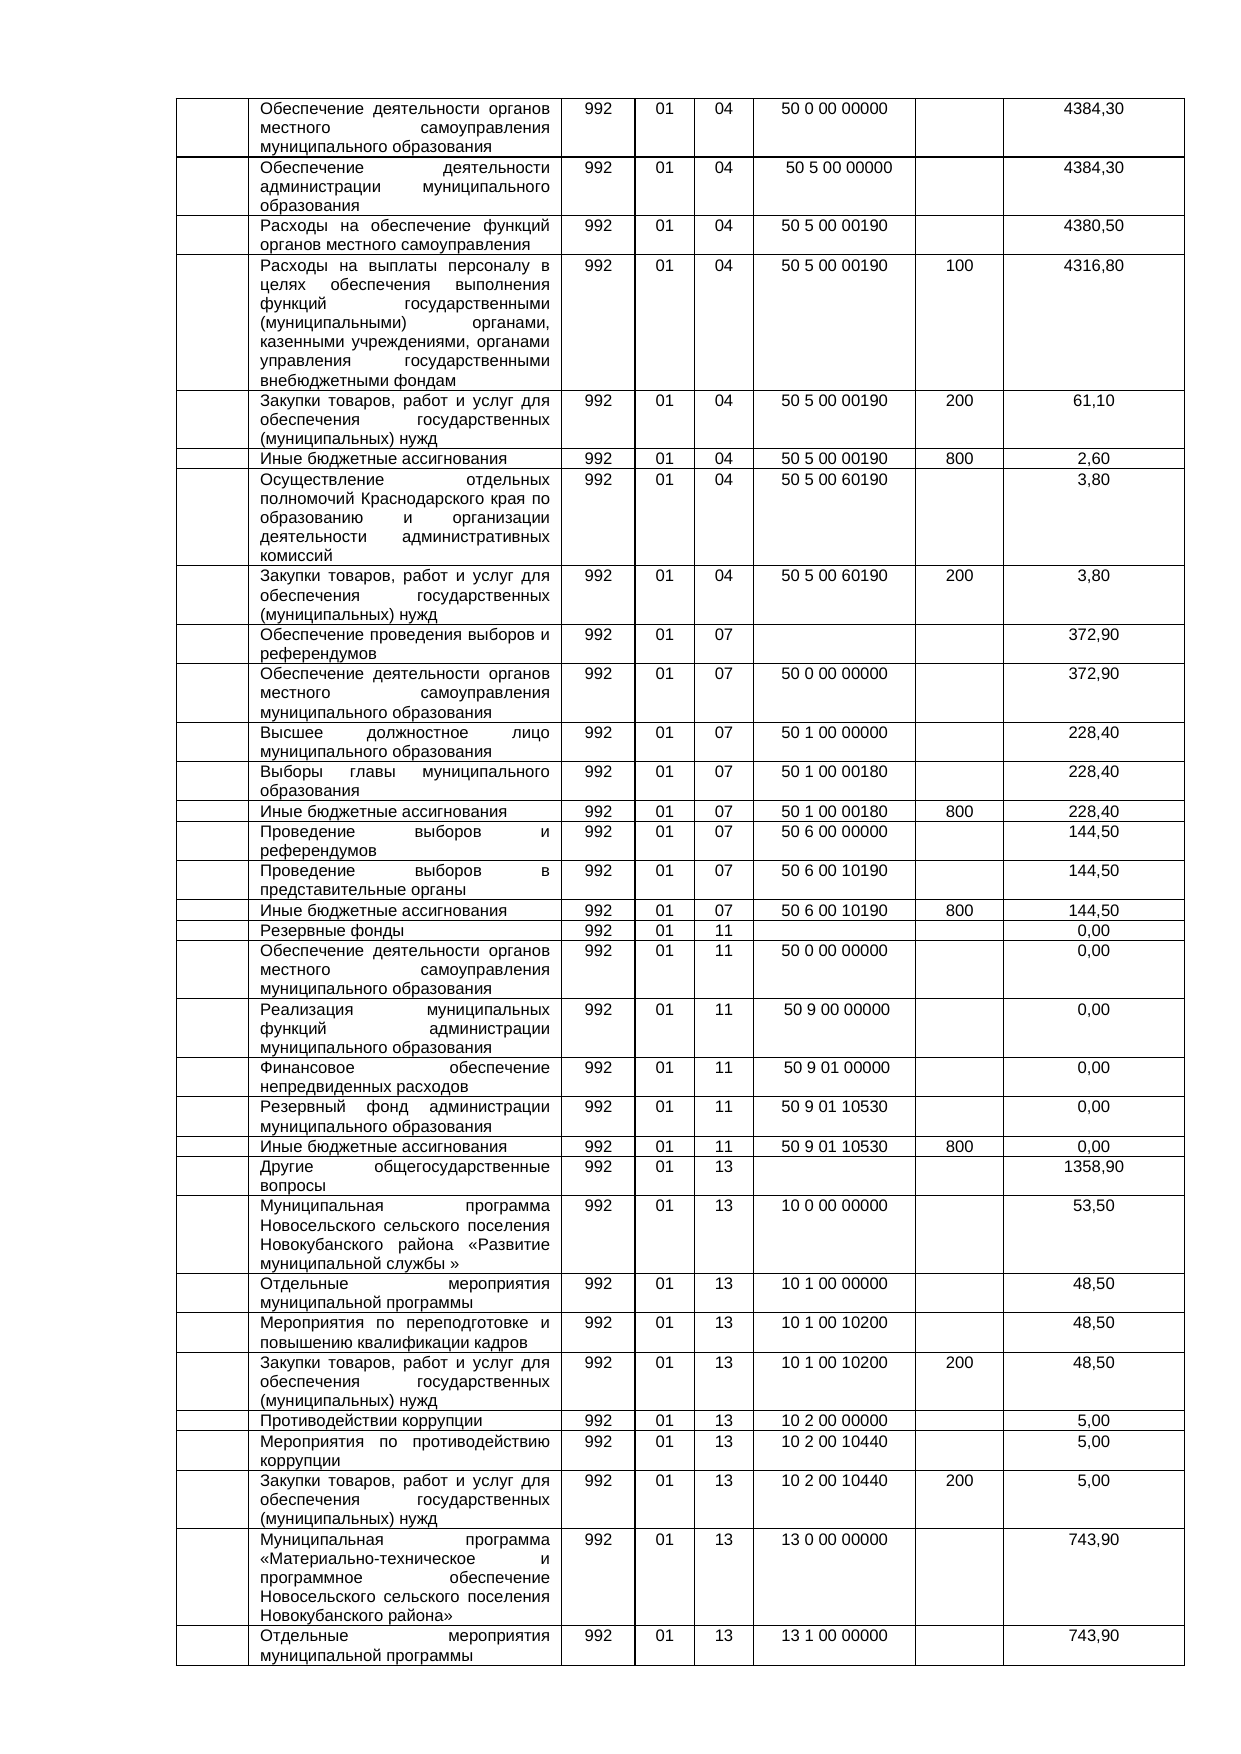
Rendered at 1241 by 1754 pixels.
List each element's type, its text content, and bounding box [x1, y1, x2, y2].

table_cell [916, 1097, 1003, 1136]
table_cell [916, 1431, 1003, 1470]
table_cell 13 [695, 1471, 753, 1528]
table_cell [177, 1431, 248, 1470]
table_cell 11 [695, 1097, 753, 1136]
table_cell 10 1 00 00000 [754, 1274, 915, 1312]
table_cell 50 6 00 10190 [754, 900, 915, 919]
table_cell [177, 1058, 248, 1096]
table_cell 992 [562, 762, 634, 800]
table_cell 992 [562, 1137, 634, 1156]
table_cell 01 [636, 255, 694, 389]
table_cell Реализация муниципальных функций администрации муниципального образования [249, 999, 561, 1057]
table_cell 992 [562, 1313, 634, 1352]
table_cell 01 [636, 1313, 694, 1352]
table_cell 100 [916, 255, 1003, 389]
table_cell 01 [636, 1626, 694, 1664]
table_cell 5,00 [1004, 1411, 1184, 1430]
table_cell 50 1 00 00180 [754, 801, 915, 821]
table_cell 50 5 00 60190 [754, 469, 915, 565]
table_cell 992 [562, 566, 634, 624]
table_cell [177, 216, 248, 254]
table_cell 10 2 00 10440 [754, 1471, 915, 1528]
table_cell [916, 1157, 1003, 1195]
table_cell 01 [636, 216, 694, 254]
table_cell 0,00 [1004, 1097, 1184, 1136]
table_cell 01 [636, 822, 694, 860]
table_cell 61,10 [1004, 391, 1184, 448]
table_cell 992 [562, 391, 634, 448]
table_cell 13 [695, 1411, 753, 1430]
table_cell 5,00 [1004, 1471, 1184, 1528]
table_cell [177, 941, 248, 998]
table_cell 992 [562, 921, 634, 940]
table_cell 992 [562, 999, 634, 1057]
table_cell [177, 822, 248, 860]
table_cell 48,50 [1004, 1274, 1184, 1312]
table_cell 992 [562, 1157, 634, 1195]
table_cell [177, 801, 248, 821]
table_cell Обеспечение деятельности администрации муниципального образования [249, 158, 561, 215]
table_cell 992 [562, 723, 634, 761]
table_cell 5,00 [1004, 1431, 1184, 1470]
table_cell [177, 1529, 248, 1625]
table_cell 04 [695, 216, 753, 254]
table_cell 50 5 00 00190 [754, 391, 915, 448]
table_cell 01 [636, 625, 694, 663]
table_cell [177, 1157, 248, 1195]
table_cell [916, 625, 1003, 663]
table_cell [177, 391, 248, 448]
table_cell [916, 158, 1003, 215]
table_cell 04 [695, 99, 753, 156]
table_cell 53,50 [1004, 1196, 1184, 1273]
table_cell [177, 1411, 248, 1430]
table_cell 4384,30 [1004, 158, 1184, 215]
table_cell 10 2 00 10440 [754, 1431, 915, 1470]
table_cell Отдельные мероприятия муниципальной программы [249, 1274, 561, 1312]
table_cell [916, 1058, 1003, 1096]
table_cell 992 [562, 1058, 634, 1096]
table_cell 50 1 00 00000 [754, 723, 915, 761]
table_cell [177, 469, 248, 565]
table_cell 0,00 [1004, 1058, 1184, 1096]
table_cell [177, 158, 248, 215]
table_cell 50 9 01 10530 [754, 1097, 915, 1136]
table_cell 50 0 00 00000 [754, 941, 915, 998]
table_cell 04 [695, 449, 753, 468]
table_cell 228,40 [1004, 723, 1184, 761]
table_cell 04 [695, 158, 753, 215]
table_cell 800 [916, 900, 1003, 919]
table_cell 992 [562, 861, 634, 899]
table_cell 13 [695, 1196, 753, 1273]
table_cell [177, 1313, 248, 1352]
table_cell 01 [636, 1529, 694, 1625]
table_cell 50 0 00 00000 [754, 99, 915, 156]
table_cell 11 [695, 941, 753, 998]
table_cell 992 [562, 664, 634, 722]
table_cell [754, 625, 915, 663]
table_cell [177, 921, 248, 940]
table_cell 992 [562, 158, 634, 215]
table_cell [916, 469, 1003, 565]
table_cell [177, 861, 248, 899]
table_cell 07 [695, 900, 753, 919]
table_cell Закупки товаров, работ и услуг для обеспечения государственных (муниципальных) нужд [249, 391, 561, 448]
table_cell 07 [695, 664, 753, 722]
table_cell 4380,50 [1004, 216, 1184, 254]
table_cell Иные бюджетные ассигнования [249, 1137, 561, 1156]
table_cell 11 [695, 999, 753, 1057]
table_cell 3,80 [1004, 469, 1184, 565]
table_cell [177, 1471, 248, 1528]
table_cell 01 [636, 1137, 694, 1156]
table_cell 07 [695, 822, 753, 860]
table_cell [916, 723, 1003, 761]
table_cell 0,00 [1004, 1137, 1184, 1156]
table_cell Проведение выборов и референдумов [249, 822, 561, 860]
table_cell 04 [695, 469, 753, 565]
table_cell 01 [636, 941, 694, 998]
table_cell Иные бюджетные ассигнования [249, 449, 561, 468]
table_cell 01 [636, 99, 694, 156]
table_cell 07 [695, 801, 753, 821]
table_cell 01 [636, 1196, 694, 1273]
table_cell 992 [562, 1097, 634, 1136]
table_cell 50 5 00 60190 [754, 566, 915, 624]
table_cell 50 9 00 00000 [754, 999, 915, 1057]
table_cell 04 [695, 255, 753, 389]
table_cell [177, 762, 248, 800]
table_cell 11 [695, 1058, 753, 1096]
table_cell 01 [636, 762, 694, 800]
table_cell [916, 822, 1003, 860]
table_cell Финансовое обеспечение непредвиденных расходов [249, 1058, 561, 1096]
table_cell 01 [636, 1411, 694, 1430]
table_cell [177, 566, 248, 624]
table_cell [177, 999, 248, 1057]
table_cell [916, 941, 1003, 998]
table_cell 992 [562, 99, 634, 156]
table_cell 144,50 [1004, 900, 1184, 919]
table_cell 01 [636, 1353, 694, 1410]
table_cell Резервные фонды [249, 921, 561, 940]
table_cell 11 [695, 1137, 753, 1156]
table_cell 01 [636, 900, 694, 919]
table_cell [177, 255, 248, 389]
table_cell 50 9 01 00000 [754, 1058, 915, 1096]
table_cell 13 1 00 00000 [754, 1626, 915, 1664]
table_cell 01 [636, 921, 694, 940]
table_cell 10 1 00 10200 [754, 1353, 915, 1410]
table_cell 743,90 [1004, 1626, 1184, 1664]
table_cell 372,90 [1004, 664, 1184, 722]
table_cell 01 [636, 1471, 694, 1528]
table_cell [177, 625, 248, 663]
table_cell 992 [562, 469, 634, 565]
table_cell 50 5 00 00190 [754, 216, 915, 254]
table_cell 04 [695, 566, 753, 624]
table_cell 144,50 [1004, 822, 1184, 860]
table_cell Проведение выборов в представительные органы [249, 861, 561, 899]
table_cell 01 [636, 566, 694, 624]
table_cell 01 [636, 1058, 694, 1096]
table_cell 07 [695, 861, 753, 899]
table_cell [177, 99, 248, 156]
table_cell 992 [562, 941, 634, 998]
table_cell 992 [562, 1196, 634, 1273]
table_cell [916, 1529, 1003, 1625]
table_cell Мероприятия по противодействию коррупции [249, 1431, 561, 1470]
table_cell [177, 664, 248, 722]
table_cell [916, 1313, 1003, 1352]
table_cell 2,60 [1004, 449, 1184, 468]
table_cell Обеспечение деятельности органов местного самоуправления муниципального образования [249, 664, 561, 722]
table_cell 372,90 [1004, 625, 1184, 663]
table_cell 50 6 00 00000 [754, 822, 915, 860]
table_cell [177, 900, 248, 919]
table_cell Отдельные мероприятия муниципальной программы [249, 1626, 561, 1664]
table_cell 01 [636, 469, 694, 565]
table_cell Обеспечение проведения выборов и референдумов [249, 625, 561, 663]
table_cell Мероприятия по переподготовке и повышению квалификации кадров [249, 1313, 561, 1352]
table_cell 50 1 00 00180 [754, 762, 915, 800]
table_cell [916, 664, 1003, 722]
table_cell Противодействии коррупции [249, 1411, 561, 1430]
table_cell 10 2 00 00000 [754, 1411, 915, 1430]
table_cell [177, 1097, 248, 1136]
table_cell 228,40 [1004, 762, 1184, 800]
table_cell 13 [695, 1274, 753, 1312]
table_cell 992 [562, 1471, 634, 1528]
table_cell [754, 1157, 915, 1195]
table_cell 800 [916, 449, 1003, 468]
table_cell 04 [695, 391, 753, 448]
table_cell [916, 999, 1003, 1057]
table_cell 01 [636, 723, 694, 761]
table_cell 992 [562, 1411, 634, 1430]
table_cell 01 [636, 158, 694, 215]
table_cell 07 [695, 723, 753, 761]
table_cell [916, 216, 1003, 254]
table_cell 48,50 [1004, 1313, 1184, 1352]
table_cell 01 [636, 999, 694, 1057]
table_cell [177, 723, 248, 761]
table_cell Закупки товаров, работ и услуг для обеспечения государственных (муниципальных) нужд [249, 1353, 561, 1410]
table_cell 01 [636, 1431, 694, 1470]
table_cell 0,00 [1004, 941, 1184, 998]
table_cell 4316,80 [1004, 255, 1184, 389]
table_cell 50 5 00 00190 [754, 255, 915, 389]
table_cell Закупки товаров, работ и услуг для обеспечения государственных (муниципальных) нужд [249, 566, 561, 624]
table_cell 992 [562, 216, 634, 254]
table_cell 07 [695, 625, 753, 663]
table_cell 228,40 [1004, 801, 1184, 821]
table_cell 992 [562, 255, 634, 389]
table_cell 13 [695, 1157, 753, 1195]
table_cell 0,00 [1004, 999, 1184, 1057]
table_cell Высшее должностное лицо муниципального образования [249, 723, 561, 761]
table_cell Обеспечение деятельности органов местного самоуправления муниципального образования [249, 99, 561, 156]
table_cell Расходы на обеспечение функций органов местного самоуправления [249, 216, 561, 254]
table_cell 13 [695, 1431, 753, 1470]
table_cell [177, 1274, 248, 1312]
table_cell 144,50 [1004, 861, 1184, 899]
table_cell 11 [695, 921, 753, 940]
table_cell 13 0 00 00000 [754, 1529, 915, 1625]
table_cell 3,80 [1004, 566, 1184, 624]
table_cell [177, 1626, 248, 1664]
table_cell 992 [562, 449, 634, 468]
table_cell 4384,30 [1004, 99, 1184, 156]
table_cell 10 1 00 10200 [754, 1313, 915, 1352]
table_cell 01 [636, 449, 694, 468]
table_cell [177, 1196, 248, 1273]
table_cell 01 [636, 1274, 694, 1312]
table_cell 50 9 01 10530 [754, 1137, 915, 1156]
table_cell 992 [562, 822, 634, 860]
table_cell 992 [562, 1529, 634, 1625]
table_cell Осуществление отдельных полномочий Краснодарского края по образованию и организации деятельности административных комиссий [249, 469, 561, 565]
table_cell 50 5 00 00000 [754, 158, 915, 215]
table_cell [916, 921, 1003, 940]
table_cell 200 [916, 1353, 1003, 1410]
table_cell [916, 1411, 1003, 1430]
table_cell [177, 449, 248, 468]
table_cell 01 [636, 1157, 694, 1195]
table_cell Выборы главы муниципального образования [249, 762, 561, 800]
table_cell 992 [562, 1431, 634, 1470]
table_cell [916, 1626, 1003, 1664]
table_cell Муниципальная программа Новосельского сельского поселения Новокубанского района «Развитие муниципальной службы » [249, 1196, 561, 1273]
table_cell 992 [562, 900, 634, 919]
table_cell Резервный фонд администрации муниципального образования [249, 1097, 561, 1136]
table_cell 200 [916, 566, 1003, 624]
table_cell 13 [695, 1353, 753, 1410]
table_cell Муниципальная программа «Материально-техническое и программное обеспечение Новосельского сельского поселения Новокубанского района» [249, 1529, 561, 1625]
table_cell 01 [636, 801, 694, 821]
table_cell [916, 1274, 1003, 1312]
table_cell 50 0 00 00000 [754, 664, 915, 722]
table_cell 992 [562, 625, 634, 663]
table_cell 992 [562, 801, 634, 821]
table_cell 01 [636, 861, 694, 899]
table_cell [916, 762, 1003, 800]
table_cell 0,00 [1004, 921, 1184, 940]
table_cell 743,90 [1004, 1529, 1184, 1625]
table_cell 800 [916, 1137, 1003, 1156]
table_cell 992 [562, 1353, 634, 1410]
table_cell 992 [562, 1274, 634, 1312]
table_cell 1358,90 [1004, 1157, 1184, 1195]
table_cell 01 [636, 664, 694, 722]
table_cell Обеспечение деятельности органов местного самоуправления муниципального образования [249, 941, 561, 998]
table_cell 48,50 [1004, 1353, 1184, 1410]
table_cell 200 [916, 391, 1003, 448]
table_cell [916, 861, 1003, 899]
table_cell 10 0 00 00000 [754, 1196, 915, 1273]
table_cell Другие общегосударственные вопросы [249, 1157, 561, 1195]
table_cell 50 6 00 10190 [754, 861, 915, 899]
table_cell 50 5 00 00190 [754, 449, 915, 468]
table_cell [916, 1196, 1003, 1273]
table_cell [177, 1353, 248, 1410]
table_cell 01 [636, 391, 694, 448]
table_cell 13 [695, 1529, 753, 1625]
table_cell Иные бюджетные ассигнования [249, 900, 561, 919]
table_cell Закупки товаров, работ и услуг для обеспечения государственных (муниципальных) нужд [249, 1471, 561, 1528]
table_cell 07 [695, 762, 753, 800]
table_cell 13 [695, 1626, 753, 1664]
table_cell 992 [562, 1626, 634, 1664]
table_cell [754, 921, 915, 940]
table_cell [916, 99, 1003, 156]
table_cell Иные бюджетные ассигнования [249, 801, 561, 821]
table_cell 800 [916, 801, 1003, 821]
table_cell [177, 1137, 248, 1156]
table_cell 200 [916, 1471, 1003, 1528]
table_cell 01 [636, 1097, 694, 1136]
table_cell 13 [695, 1313, 753, 1352]
